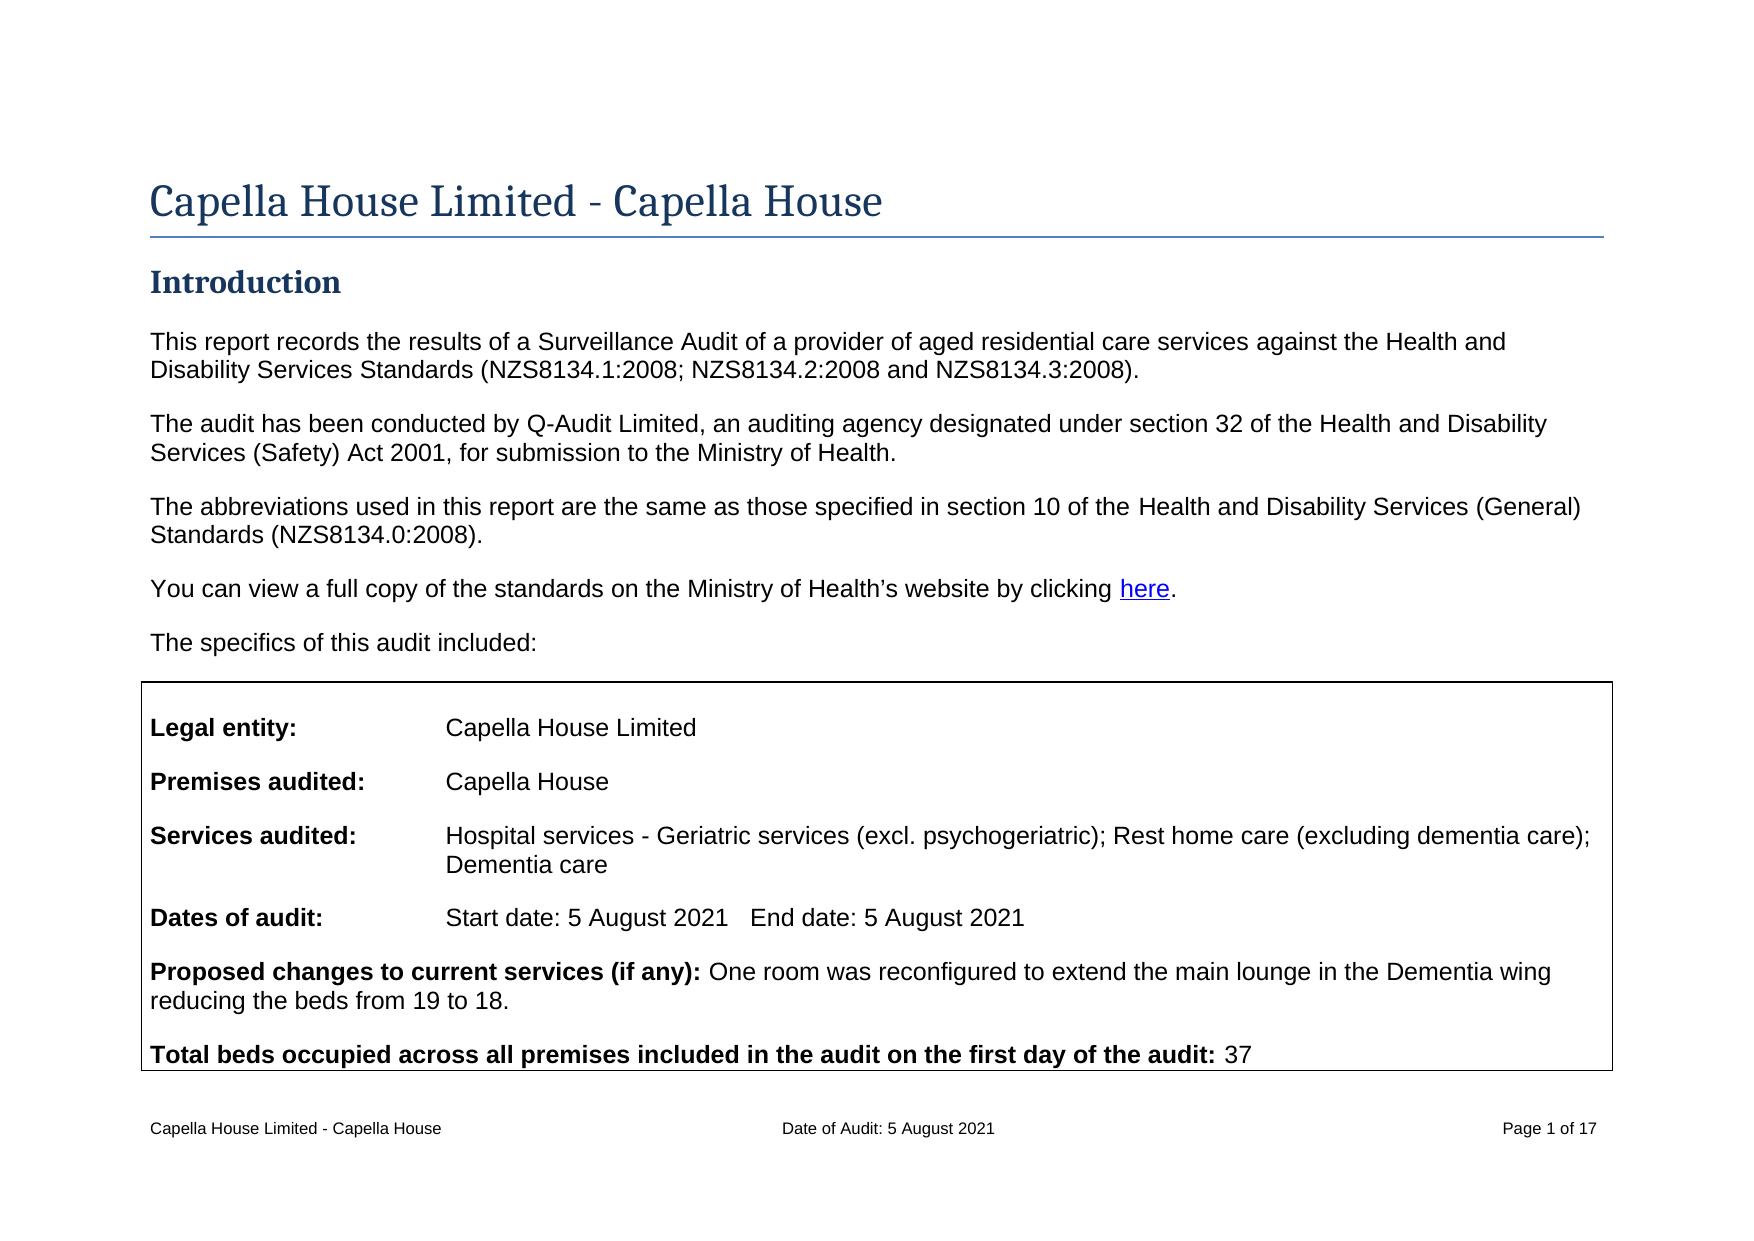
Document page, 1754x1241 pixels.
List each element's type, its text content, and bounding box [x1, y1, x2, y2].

text Services audited: Hospital services - Geriatric services (excl. psychogeriatric); Rest home care (excluding dementia care); Dementia care [142, 818, 1612, 878]
text The abbreviations used in this report are the same as those specified in section 10 of the Health and Disability Services (General) Standards (NZS8134.0:2008). [150, 491, 1604, 549]
text You can view a full copy of the standards on the Ministry of Health’s website by clicking here. [150, 574, 1604, 603]
text Total beds occupied across all premises included in the audit on the first day of the audit: 37 [142, 1036, 1612, 1070]
text The specifics of this audit included: [150, 628, 1604, 656]
text Proposed changes to current services (if any): One room was reconfigured to extend the main lounge in the Dementia wing reducing the beds from 19 to 18. [142, 954, 1612, 1014]
subtitle Capella House Limited - Capella House [150, 175, 1604, 236]
subtitle Introduction [150, 263, 1604, 301]
text Legal entity: Capella House Limited [150, 713, 1604, 742]
text This report records the results of a Surveillance Audit of a provider of aged residential care services against the Health and Disability Services Standards (NZS8134.1:2008; NZS8134.2:2008 and NZS8134.3:2008). [150, 326, 1604, 384]
text Premises audited: Capella House [142, 764, 1612, 796]
text The audit has been conducted by Q-Audit Limited, an auditing agency designated under section 32 of the Health and Disability Services (Safety) Act 2001, for submission to the Ministry of Health. [150, 409, 1604, 466]
text Dates of audit: Start date: 5 August 2021 End date: 5 August 2021 [142, 900, 1612, 932]
